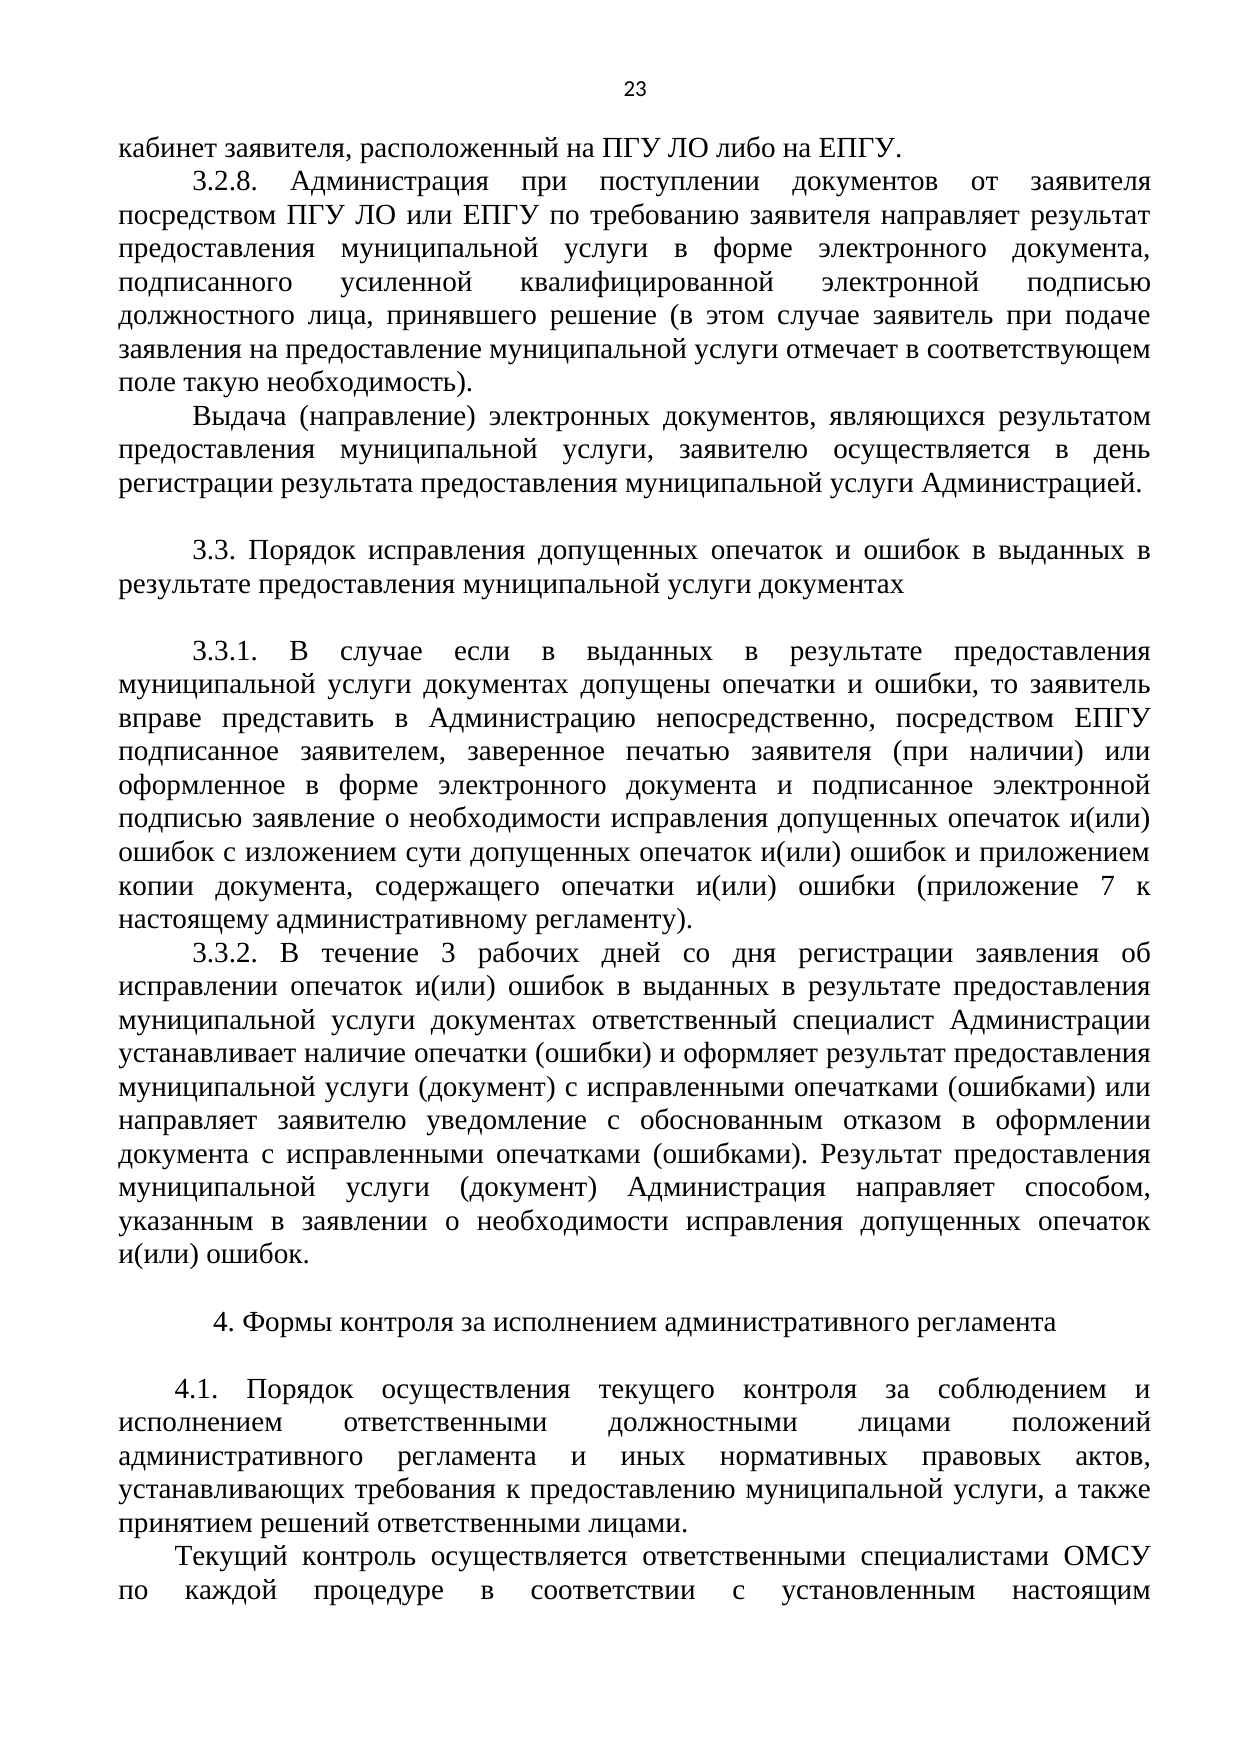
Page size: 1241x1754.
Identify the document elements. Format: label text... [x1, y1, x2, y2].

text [118, 1538, 1152, 1606]
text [118, 130, 1152, 163]
text 3.2.8. Администрация при поступлении документов от заявителя посредством ПГУ ЛО или ЕПГУ по требованию заявителя направляет результат предоставления муниципальной услуги в форме электронного документа, подписанного усиленной квалифицированной электронной подписью должностного лица, принявшего решение (в этом случае заявитель при подаче заявления на предоставление муниципальной услуги отмечает в соответствующем поле такую необходимость). [118, 163, 1152, 398]
text 4.1. Порядок осуществления текущего контроля за соблюдением и исполнением ответственными должностными лицами положений административного регламента и иных нормативных правовых актов, устанавливающих требования к предоставлению муниципальной услуги, а также принятием решений ответственными лицами. [118, 1371, 1152, 1538]
text 3.3.2. В течение 3 рабочих дней со дня регистрации заявления об исправлении опечаток и(или) ошибок в выданных в результате предоставления муниципальной услуги документах ответственный специалист Администрации устанавливает наличие опечатки (ошибки) и оформляет результат предоставления муниципальной услуги (документ) с исправленными опечатками (ошибками) или направляет заявителю уведомление с обоснованным отказом в оформлении документа с исправленными опечатками (ошибками). Результат предоставления муниципальной услуги (документ) Администрация направляет способом, указанным в заявлении о необходимости исправления допущенных опечаток и(или) ошибок. [118, 935, 1152, 1270]
text Выдача (направление) электронных документов, являющихся результатом предоставления муниципальной услуги, заявителю осуществляется в день регистрации результата предоставления муниципальной услуги Администрацией. [118, 398, 1152, 499]
text 3.3. Порядок исправления допущенных опечаток и ошибок в выданных в результате предоставления муниципальной услуги документах [118, 532, 1152, 599]
text 3.3.1. В случае если в выданных в результате предоставления муниципальной услуги документах допущены опечатки и ошибки, то заявитель вправе представить в Администрацию непосредственно, посредством ЕПГУ подписанное заявителем, заверенное печатью заявителя (при наличии) или оформленное в форме электронного документа и подписанное электронной подписью заявление о необходимости исправления допущенных опечаток и(или) ошибок с изложением сути допущенных опечаток и(или) ошибок и приложением копии документа, содержащего опечатки и(или) ошибки (приложение 7 к настоящему административному регламенту). [118, 633, 1152, 935]
text 4. Формы контроля за исполнением административного регламента [118, 1304, 1152, 1337]
